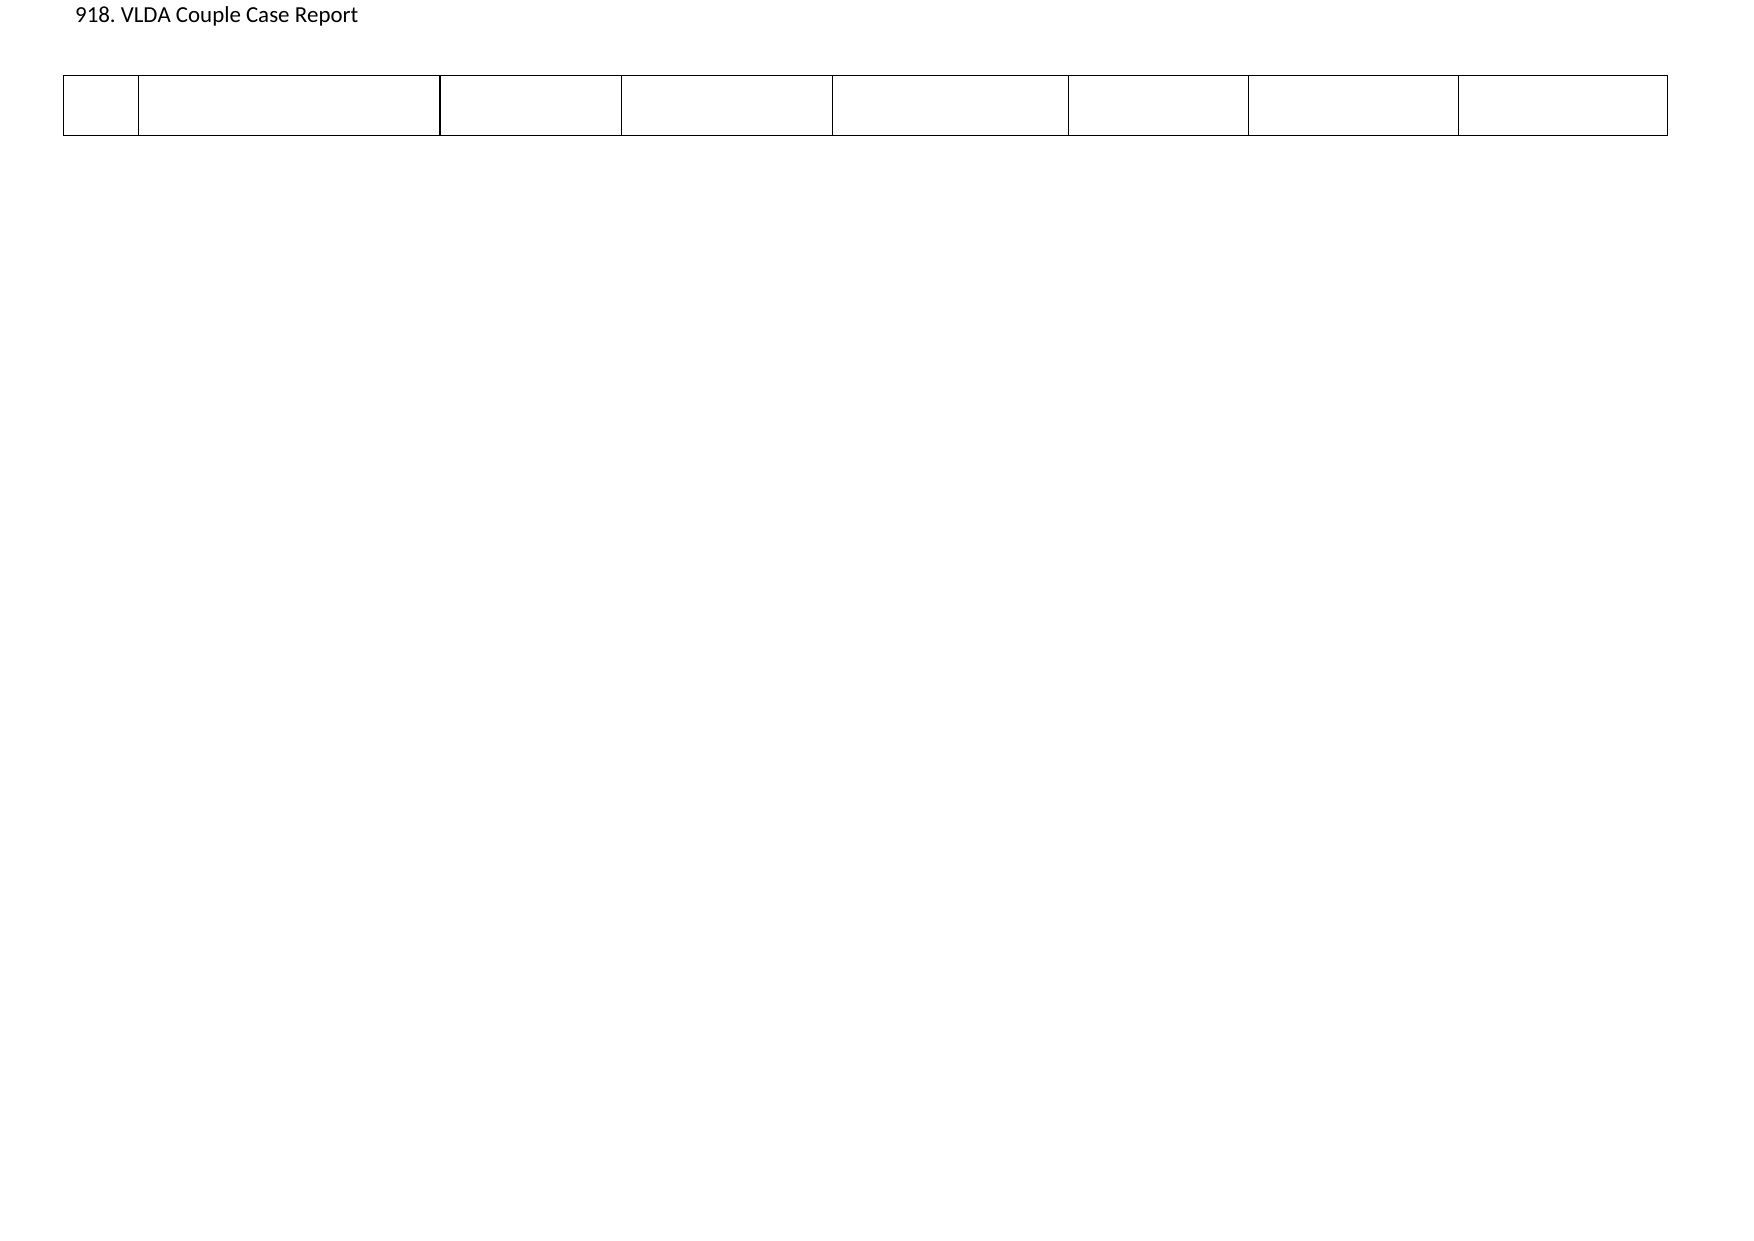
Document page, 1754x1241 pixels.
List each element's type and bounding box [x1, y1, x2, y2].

table_cell [1069, 76, 1248, 135]
table_cell [833, 76, 1068, 135]
table_cell [441, 76, 621, 135]
table_cell [139, 76, 439, 135]
table_cell [1459, 76, 1667, 135]
table_cell [64, 76, 138, 135]
table_cell [622, 76, 832, 135]
table_cell [1249, 76, 1458, 135]
